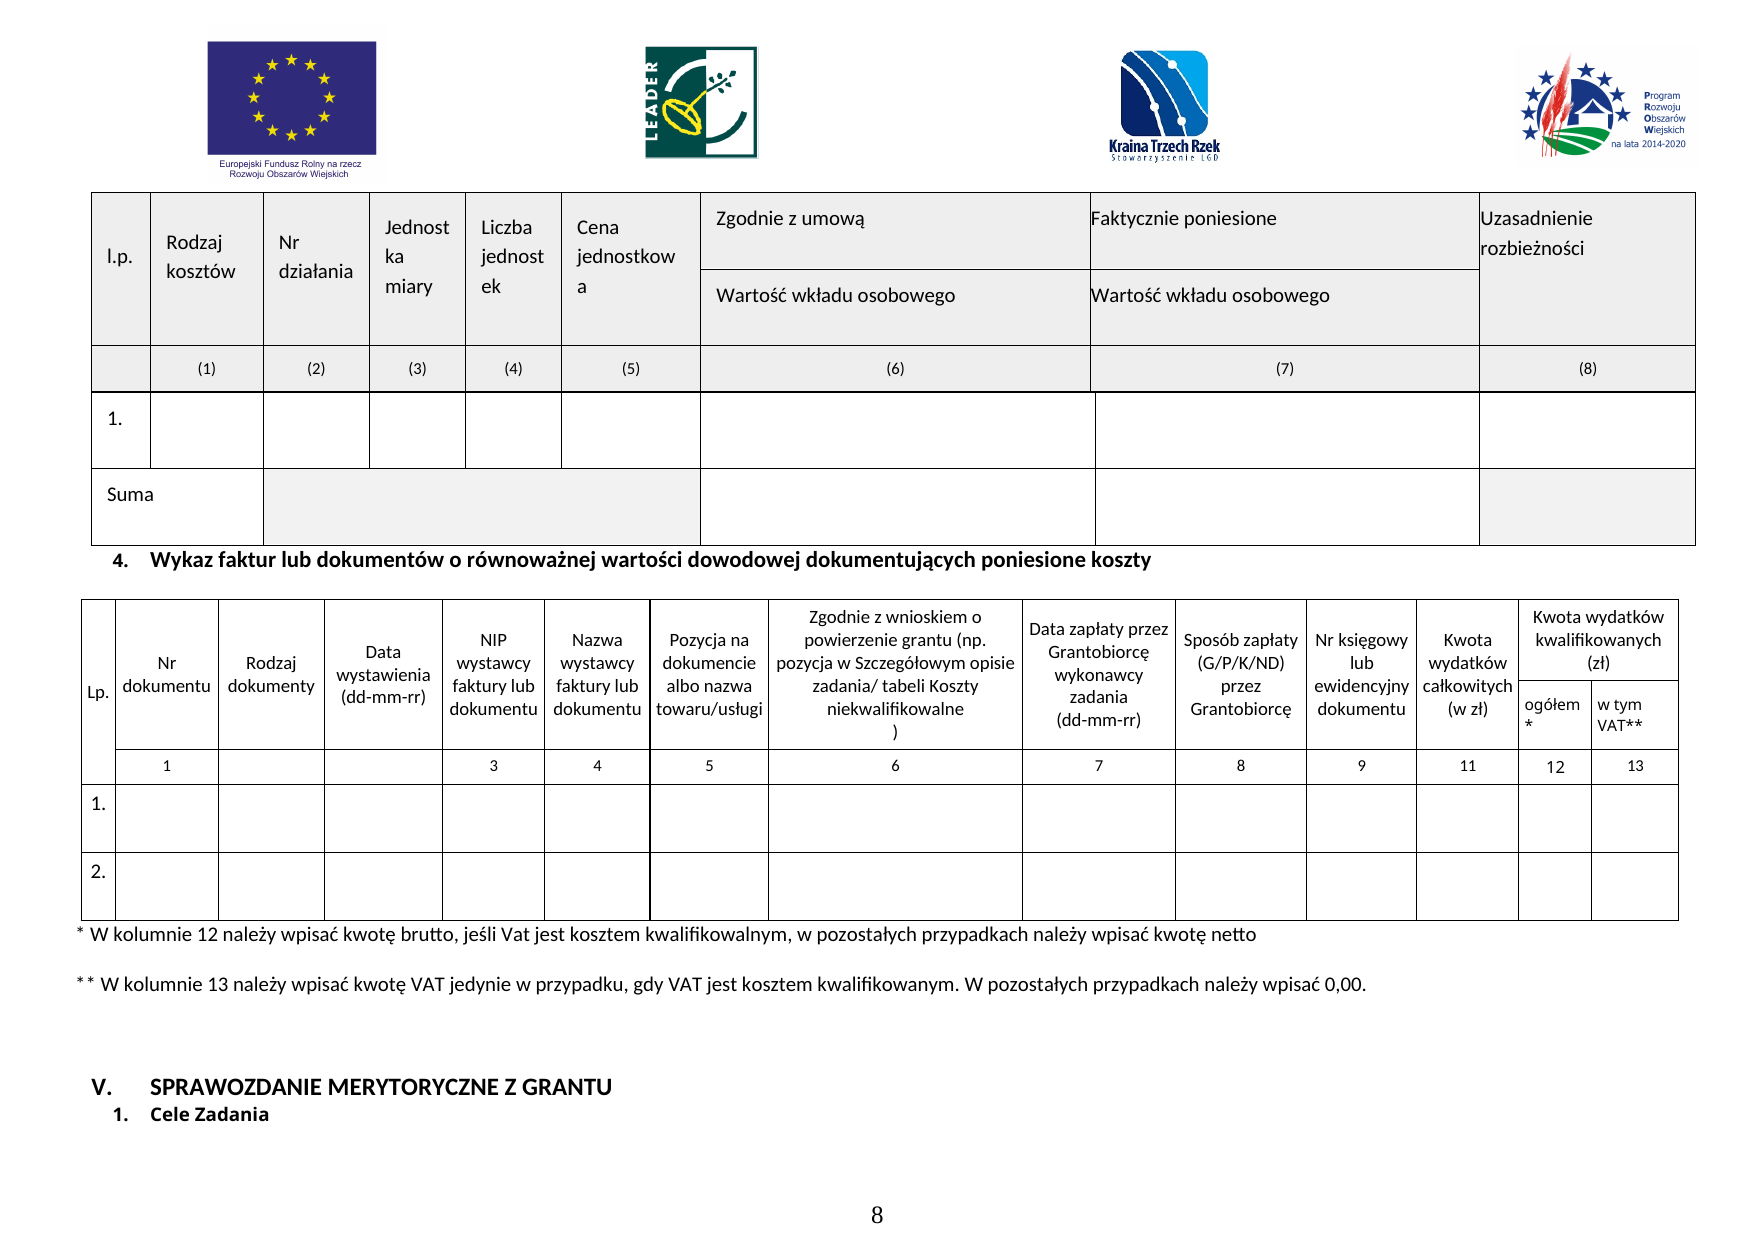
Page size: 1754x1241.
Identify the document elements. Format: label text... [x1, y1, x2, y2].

table_cell 13 [1592, 750, 1678, 784]
table_cell [325, 750, 442, 784]
table_header Data zapłaty przez Grantobiorcę wykonawcy zadania (dd-mm-rr) [1023, 600, 1175, 749]
table_header NIP wystawcy faktury lub dokumentu [443, 600, 544, 749]
table_header Zgodnie z wnioskiem o powierzenie grantu (np. pozycja w Szczegółowym opisie zadania/ tabeli Koszty niekwalifikowalne ) [769, 600, 1022, 749]
table_cell [545, 785, 649, 852]
table_cell (2) [264, 346, 369, 391]
table_cell 4 [545, 750, 649, 784]
table_cell (4) [466, 346, 561, 391]
table_cell 11 [1417, 750, 1518, 784]
table_cell [1480, 469, 1695, 544]
table_cell [116, 853, 218, 920]
table_cell (6) [701, 346, 1090, 391]
table_cell [562, 393, 700, 468]
table_cell [1307, 853, 1416, 920]
table_cell [545, 853, 649, 920]
table_header Data wystawienia (dd-mm-rr) [325, 600, 442, 749]
table_cell 2. [82, 853, 115, 920]
table_header Cena jednostkowa [562, 193, 700, 345]
list Wykaz faktur lub dokumentów o równoważnej wartości dowodowej dokumentujących poniesione koszty [112, 546, 1679, 574]
table_header Rodzaj dokumenty [219, 600, 324, 749]
table_cell [1176, 853, 1306, 920]
table_cell [1592, 785, 1678, 852]
table_cell (8) [1480, 346, 1695, 391]
table_cell [1417, 853, 1518, 920]
list Cele Zadania [112, 1102, 1679, 1127]
table_cell [219, 785, 324, 852]
table_cell [443, 853, 544, 920]
table_cell [1519, 853, 1591, 920]
table_cell [370, 393, 465, 468]
table_cell [651, 853, 768, 920]
table_cell 12 [1519, 750, 1591, 784]
table_cell 7 [1023, 750, 1175, 784]
table_cell [264, 469, 700, 544]
table_cell [1307, 785, 1416, 852]
table_cell [443, 785, 544, 852]
table_cell [116, 785, 218, 852]
table_header l.p. [92, 193, 150, 345]
table_cell [1096, 393, 1479, 468]
table_cell [701, 469, 1095, 544]
table_cell [325, 785, 442, 852]
table_cell Wartość wkładu osobowego [701, 270, 1090, 345]
text * W kolumnie 12 należy wpisać kwotę brutto, jeśli Vat jest kosztem kwalifikowalnym, w pozostałych przypadkach należy wpisać kwotę netto [75, 921, 1679, 947]
table_header Nr dokumentu [116, 600, 218, 749]
table_cell 1. [82, 785, 115, 852]
table_header Nazwa wystawcy faktury lub dokumentu [545, 600, 649, 749]
table_cell [1023, 785, 1175, 852]
table_cell [769, 785, 1022, 852]
table_cell 9 [1307, 750, 1416, 784]
table_cell [769, 853, 1022, 920]
picture [1513, 46, 1699, 167]
table_cell [701, 393, 1095, 468]
table_cell [1519, 785, 1591, 852]
table_cell [219, 853, 324, 920]
table_cell Wartość wkładu osobowego [1091, 270, 1479, 345]
table_header Zgodnie z umową [701, 193, 1090, 268]
table_cell Suma [92, 469, 263, 544]
table_cell 3 [443, 750, 544, 784]
table_cell [1592, 853, 1678, 920]
table_cell 6 [769, 750, 1022, 784]
list SPRAWOZDANIE MERYTORYCZNE Z GRANTU [112, 1071, 1679, 1102]
table_cell ogółem* [1519, 681, 1591, 749]
table_header Pozycja na dokumencie albo nazwa towaru/usługi [651, 600, 768, 749]
text ** W kolumnie 13 należy wpisać kwotę VAT jedynie w przypadku, gdy VAT jest kosztem kwalifikowanym. W pozostałych przypadkach należy wpisać 0,00. [75, 971, 1679, 997]
table_header Nr księgowy lub ewidencyjny dokumentu [1307, 600, 1416, 749]
picture [645, 46, 759, 159]
table_cell (5) [562, 346, 700, 391]
table_cell [466, 393, 561, 468]
table_header Liczba jednostek [466, 193, 561, 345]
table_cell [325, 853, 442, 920]
table_cell [264, 393, 369, 468]
table_header Uzasadnienie rozbieżności [1480, 193, 1695, 345]
table_cell 8 [1176, 750, 1306, 784]
table_cell [92, 346, 150, 391]
table_cell [219, 750, 324, 784]
table_cell 1 [116, 750, 218, 784]
table_header Sposób zapłaty (G/P/K/ND) przez Grantobiorcę [1176, 600, 1306, 749]
picture [207, 24, 390, 184]
table_header Lp. [82, 600, 115, 784]
table_header Jednostka miary [370, 193, 465, 345]
table_header Kwota wydatków kwalifikowanych (zł) [1519, 600, 1678, 680]
table_cell [651, 785, 768, 852]
table_cell [151, 393, 263, 468]
table_header Nr działania [264, 193, 369, 345]
table_header Faktycznie poniesione [1091, 193, 1479, 268]
table_cell [1417, 785, 1518, 852]
table_cell 1. [92, 393, 150, 468]
table_cell (1) [151, 346, 263, 391]
table_cell (7) [1091, 346, 1479, 391]
table_cell w tym VAT** [1592, 681, 1678, 749]
table_header Rodzaj kosztów [151, 193, 263, 345]
table_cell [1176, 785, 1306, 852]
table_cell (3) [370, 346, 465, 391]
table_cell [1480, 393, 1695, 468]
table_cell [1023, 853, 1175, 920]
table_cell 5 [651, 750, 768, 784]
table_header Kwota wydatków całkowitych (w zł) [1417, 600, 1518, 749]
picture [1073, 15, 1256, 192]
table_cell [1096, 469, 1479, 544]
